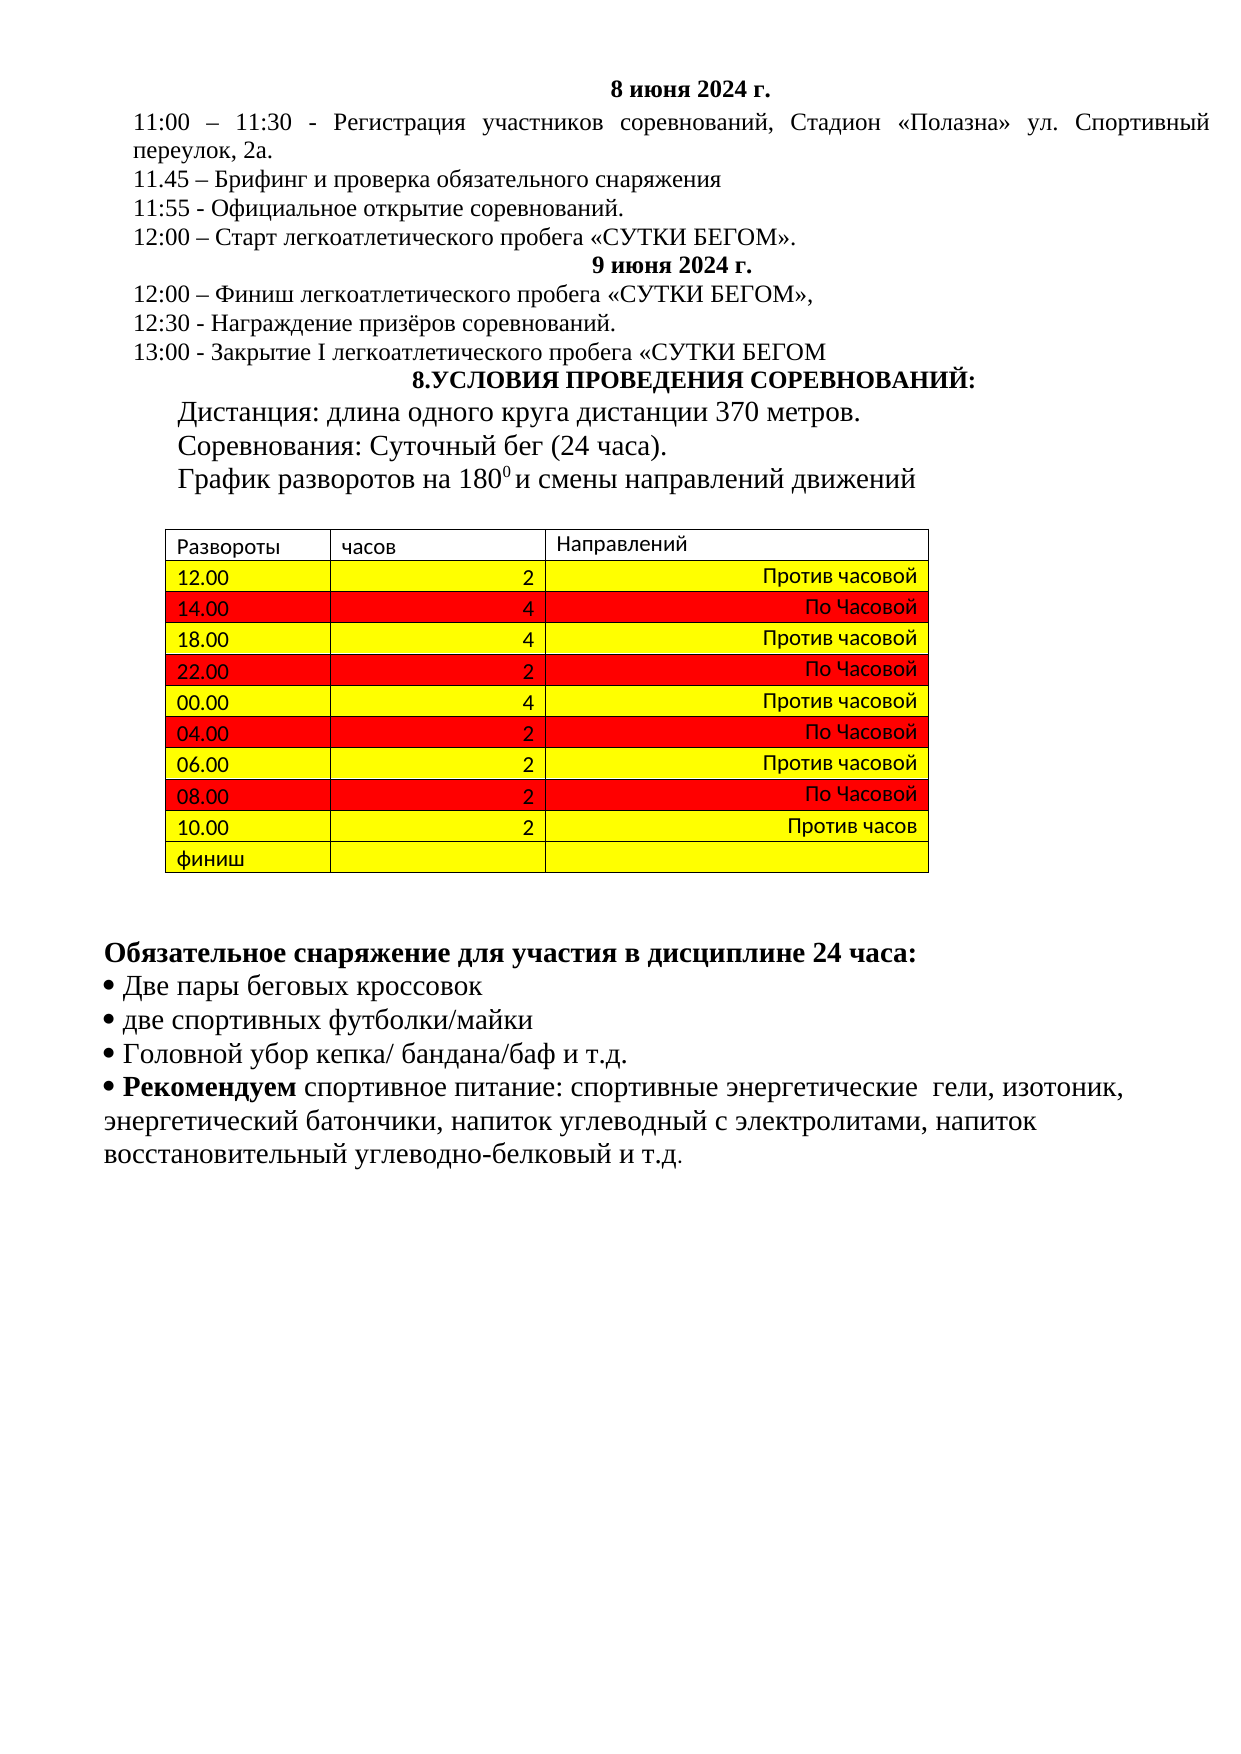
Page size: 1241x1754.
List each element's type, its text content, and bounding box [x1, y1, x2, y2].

text 11:55 - Официальное открытие соревнований. [133, 193, 1211, 222]
table_cell 10.00 [166, 811, 330, 841]
table_cell 2 [331, 717, 545, 747]
text 11:00 – 11:30 - Регистрация участников соревнований, Стадион «Полазна» ул. Спортивный переулок, 2а. [133, 107, 1211, 164]
table_header Развороты [166, 530, 330, 560]
table_cell 4 [331, 686, 545, 716]
table_header часов [331, 530, 545, 560]
text 12:30 - Награждение призёров соревнований. [133, 308, 1211, 337]
text Головной убор кепка/ бандана/баф и т.д. Рекомендуем спортивное питание: спортивные энергетические гели, изотоник, энергетический батончики, напиток углеводный с электролитами, напиток восстановительный углеводно-белковый и т.д. [103, 1036, 1211, 1170]
text 12:00 – Старт легкоатлетического пробега «СУТКИ БЕГОМ». [133, 222, 1211, 251]
text 13:00 - Закрытие I легкоатлетического пробега «СУТКИ БЕГОМ [133, 337, 1211, 366]
table_cell По Часовой [546, 717, 928, 747]
table_cell 04.00 [166, 717, 330, 747]
table_cell Против часовой [546, 623, 928, 653]
table_cell финиш [166, 842, 330, 872]
text Соревнования: Суточный бег (24 часа). [103, 428, 1211, 461]
table_cell По Часовой [546, 592, 928, 622]
text Две пары беговых кроссовок две спортивных футболки/майки [103, 968, 1211, 1036]
table_cell Против часовой [546, 561, 928, 591]
table_cell 4 [331, 592, 545, 622]
text 11.45 – Брифинг и проверка обязательного снаряжения [133, 164, 1211, 193]
table_cell [331, 842, 545, 872]
text 8 июня 2024 г. [97, 74, 1211, 103]
table_cell 00.00 [166, 686, 330, 716]
text График разворотов на 1800 и смены направлений движений [103, 461, 1211, 495]
table_cell По Часовой [546, 780, 928, 810]
table_cell 2 [331, 780, 545, 810]
text Обязательное снаряжение для участия в дисциплине 24 часа: [103, 935, 1211, 968]
table_cell 14.00 [166, 592, 330, 622]
table_cell 22.00 [166, 655, 330, 685]
table_cell Против часов [546, 811, 928, 841]
table_cell [546, 842, 928, 872]
table_cell 2 [331, 561, 545, 591]
table_cell По Часовой [546, 655, 928, 685]
table_cell 12.00 [166, 561, 330, 591]
text 8.УСЛОВИЯ ПРОВЕДЕНИЯ СОРЕВНОВАНИЙ: [103, 366, 1211, 394]
table_header Направлений [546, 530, 928, 560]
table_cell 4 [331, 623, 545, 653]
table_cell 2 [331, 811, 545, 841]
table_cell Против часовой [546, 748, 928, 778]
table_cell 2 [331, 748, 545, 778]
text 9 июня 2024 г. [133, 251, 1211, 279]
text 12:00 – Финиш легкоатлетического пробега «СУТКИ БЕГОМ», [133, 279, 1211, 308]
table_cell 08.00 [166, 780, 330, 810]
table_cell 06.00 [166, 748, 330, 778]
table_cell 18.00 [166, 623, 330, 653]
table_cell 2 [331, 655, 545, 685]
text Дистанция: длина одного круга дистанции 370 метров. [103, 394, 1211, 428]
table_cell Против часовой [546, 686, 928, 716]
